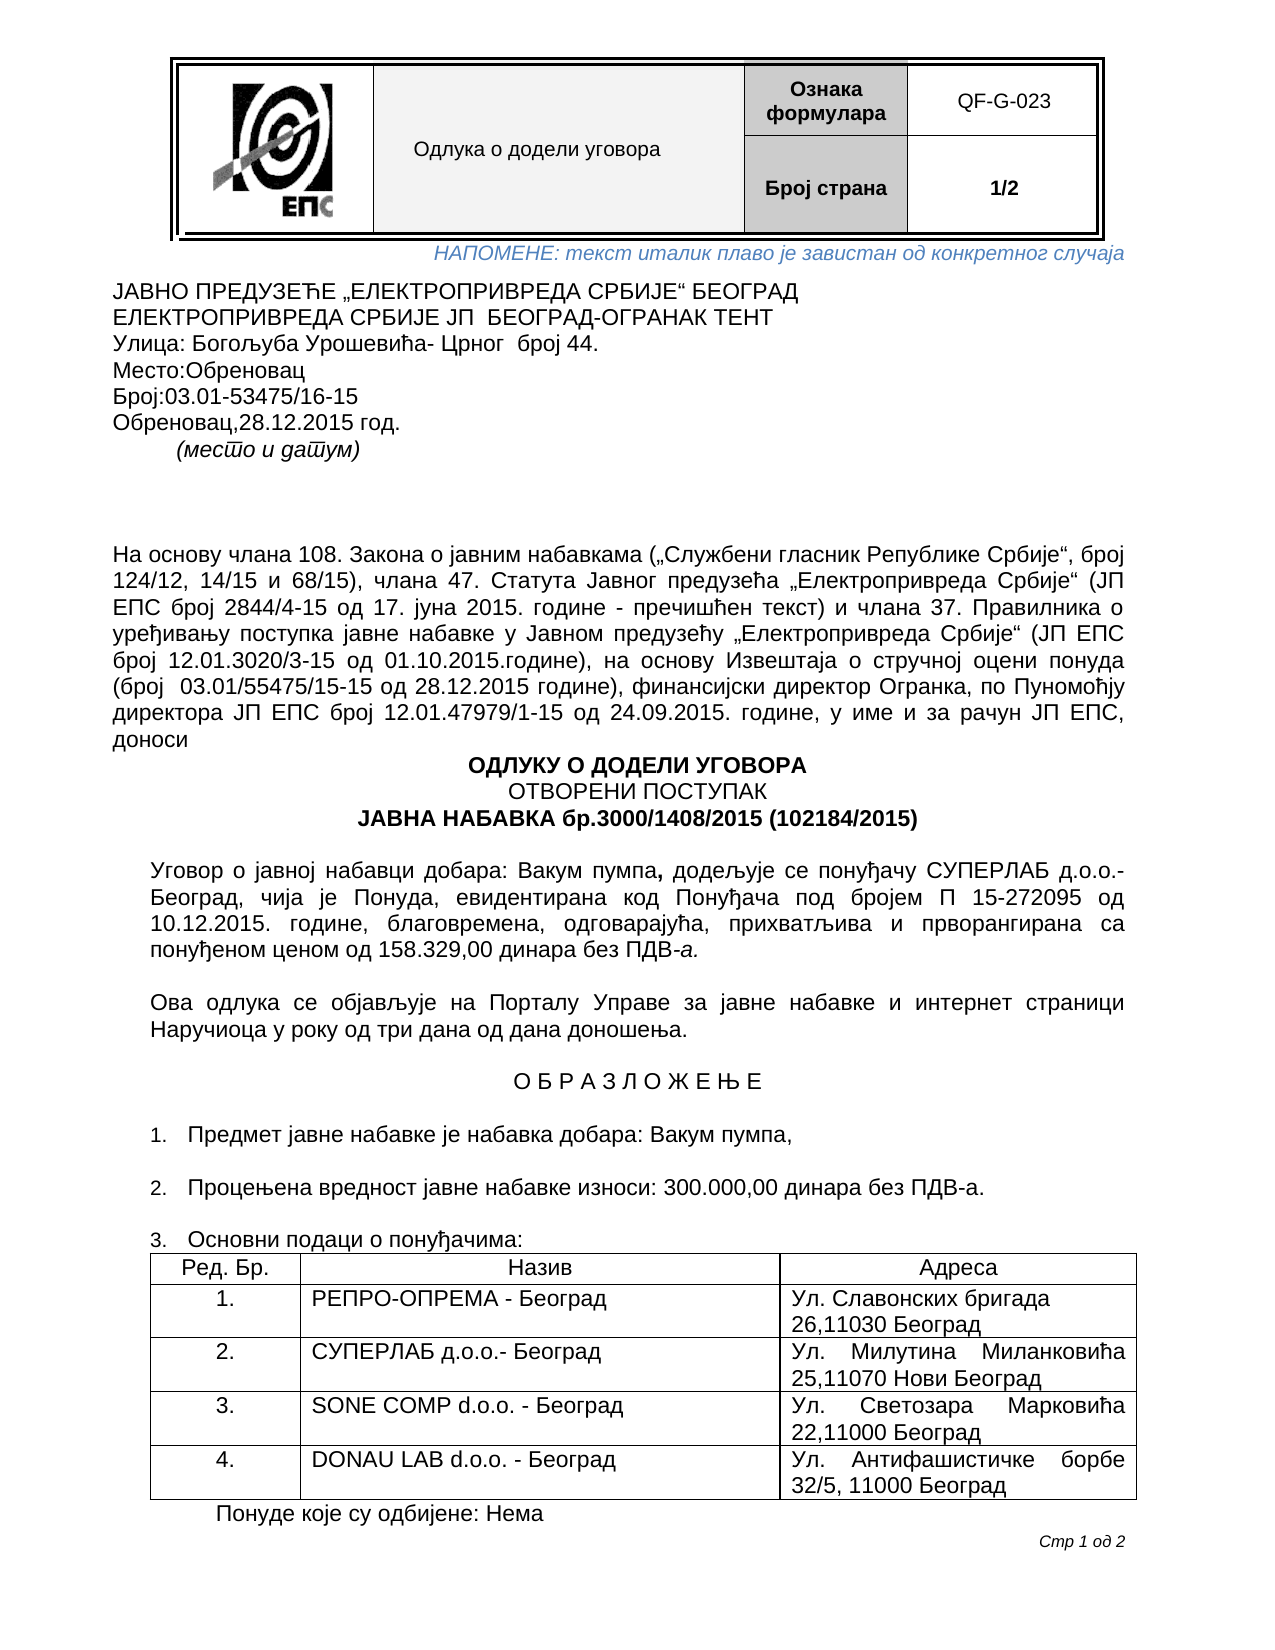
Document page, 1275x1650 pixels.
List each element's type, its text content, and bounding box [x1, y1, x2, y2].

text Број:03.01-53475/16-15 [112, 383, 1127, 409]
list Процењена вредност јавне набавке износи: 300.000,00 динара без ПДВ-а. [150, 1174, 1125, 1200]
table_cell 1. [151, 1285, 300, 1337]
text (место и датум) [112, 436, 1127, 462]
table_cell СУПЕРЛАБ д.о.о.- Београд [301, 1338, 779, 1391]
table_cell Ул. Антифашистичке борбе 32/5, 11000 Београд [781, 1446, 1136, 1498]
table_cell SONE COMP d.o.o. - Београд [301, 1392, 779, 1445]
text ЕЛЕКТРОПРИВРЕДА СРБИЈЕ ЈП БЕОГРАД-ОГРАНАК ТЕНТ [112, 304, 1127, 330]
text НАПОМЕНE: текст италик плаво је завистан од конкретног случаја [150, 147, 1125, 265]
text ЈАВНО ПРЕДУЗЕЋЕ „ЕЛЕКТРОПРИВРЕДА СРБИЈЕ“ БЕОГРАД [112, 278, 1127, 304]
text На основу члана 108. Закона о јавним набавкама („Службени гласник Републике Србије“, број 124/12, 14/15 и 68/15), члана 47. Статута Јавног предузећа „Електропривреда Србије“ (ЈП ЕПС број 2844/4-15 од 17. јуна 2015. године - пречишћен текст) и члана 37. Правилника о уређивању поступка јавне набавке у Јавном предузећу „Електропривреда Србије“ (ЈП ЕПС број 12.01.3020/3-15 од 01.10.2015.године), на основу Извештаја о стручној оцени понуда (број 03.01/55475/15-15 од 28.12.2015 године), финансијски директор Oгранка, по Пуномоћју директора ЈП ЕПС број 12.01.47979/1-15 од 24.09.2015. године, у име и за рачун ЈП ЕПС, доноси [112, 541, 1125, 752]
table_header Ред. Бр. [151, 1254, 300, 1283]
text Обреновац,28.12.2015 год. [112, 409, 1127, 436]
list Предмет јавне набавке је набавка добара: Вакум пумпа, [150, 1121, 1125, 1147]
text Улица: Богољуба Урошевића- Црног број 44. [112, 330, 1125, 357]
table_header Назив [301, 1254, 779, 1283]
table_cell Ул. Светозара Марковића 22,11000 Београд [781, 1392, 1136, 1445]
text ЈАВНА НАБАВКА бр.3000/1408/2015 (102184/2015) [150, 805, 1125, 831]
text Уговор о јавној набавци добара: Вакум пумпа, додељује се понуђачу СУПЕРЛАБ д.о.о.- Београд, чија је Понуда, евидентирана код Понуђача под бројем П 15-272095 од 10.12.2015. године, благовремена, одговарајућа, прихватљива и прворангирана са понуђеном ценом од 158.329,00 динара без ПДВ-а. [150, 857, 1125, 963]
table_cell Ул. Славонских бригада 26,11030 Београд [781, 1285, 1136, 1337]
text Понуде које су одбијене: Нема [216, 1500, 1125, 1526]
table_cell Ул. Милутина Миланковића 25,11070 Нови Београд [781, 1338, 1136, 1391]
text ОДЛУКУ О ДОДЕЛИ УГОВОРА [150, 752, 1125, 778]
list Основни подаци о понуђачима: [150, 1226, 1125, 1253]
table_cell РЕПРО-ОПРЕМА - Београд [301, 1285, 779, 1337]
list Ова одлука се објављује на Порталу Управе за јавне набавке и интернет страници Наручиоца у року од три дана од дана доношења. [150, 989, 1125, 1042]
list О Б Р А З Л О Ж Е Њ Е [150, 1068, 1125, 1094]
table_cell DONAU LAB d.o.o. - Београд [301, 1446, 779, 1498]
table_cell 3. [151, 1392, 300, 1445]
table_cell 4. [151, 1446, 300, 1498]
text Место:Обреновац [112, 357, 1127, 383]
text ОТВОРЕНИ ПОСТУПАК [150, 778, 1125, 805]
table_header Адреса [781, 1254, 1136, 1283]
table_cell 2. [151, 1338, 300, 1391]
